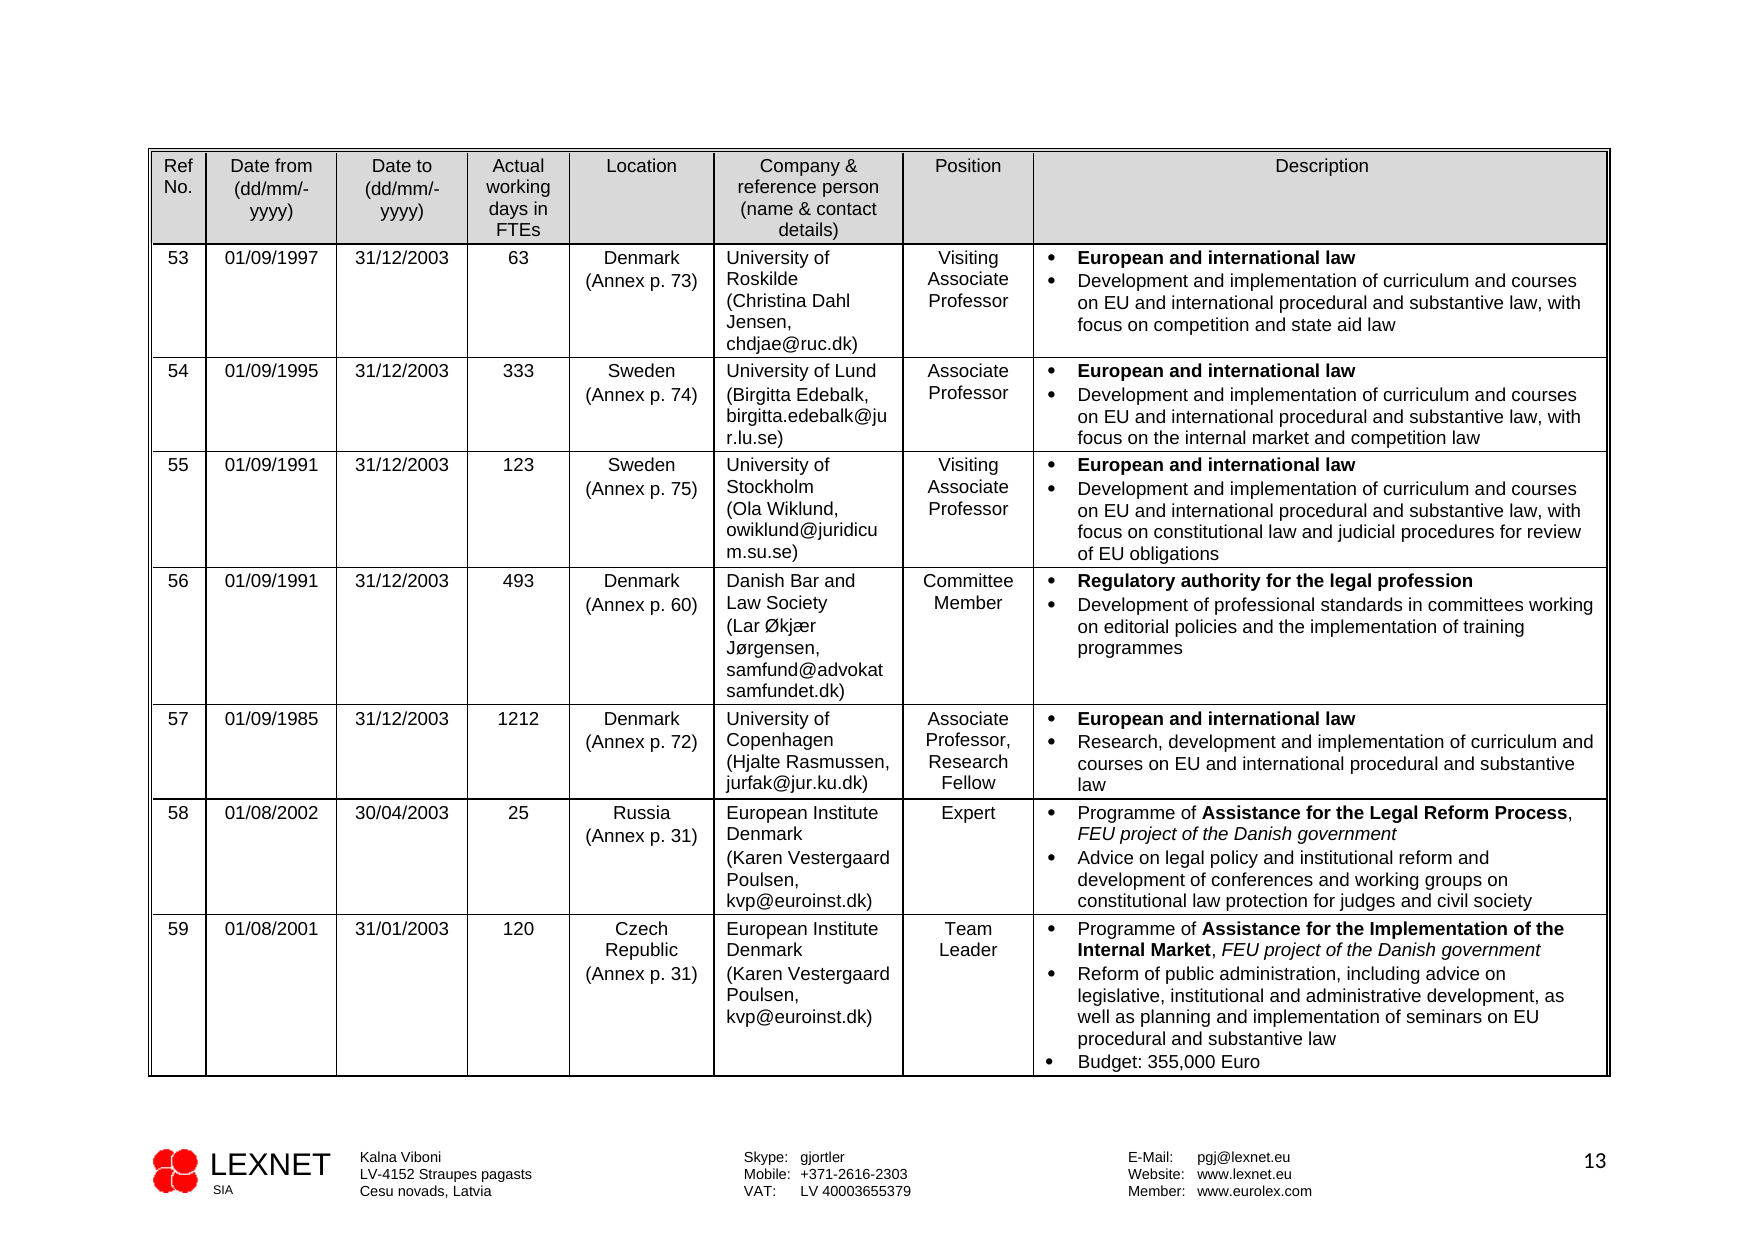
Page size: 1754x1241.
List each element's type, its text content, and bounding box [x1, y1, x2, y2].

table_cell 25 [468, 800, 569, 914]
table_cell 01/09/1991 [207, 452, 336, 566]
table_cell 31/12/2003 [337, 452, 467, 566]
table_cell 59 [152, 915, 205, 1075]
table_cell Regulatory authority for the legal profession Development of professional standards in committees working on editorial policies and the implementation of training programmes [1034, 568, 1606, 704]
table_cell Danish Bar and Law Society (Lar Økjær Jørgensen, samfund@advokatsamfundet.dk) [715, 568, 902, 704]
table_cell Russia (Annex p. 31) [570, 800, 713, 914]
table_header Position [904, 152, 1033, 243]
table_cell 01/09/1991 [207, 568, 336, 704]
table_cell European and international law Research, development and implementation of curriculum and courses on EU and international procedural and substantive law [1034, 705, 1606, 798]
table_cell European Institute Denmark (Karen Vestergaard Poulsen, kvp@euroinst.dk) [715, 800, 902, 914]
table_cell 53 [152, 244, 205, 356]
table_header Ref No. [152, 152, 206, 243]
table_cell 333 [468, 358, 569, 451]
table_cell 30/04/2003 [337, 800, 467, 914]
table_cell 01/09/1985 [207, 705, 336, 798]
table_cell Denmark (Annex p. 60) [570, 568, 713, 704]
table_cell Sweden (Annex p. 75) [570, 452, 713, 566]
table_cell Programme of Assistance for the Legal Reform Process, FEU project of the Danish government Advice on legal policy and institutional reform and development of conferences and working groups on constitutional law protection for judges and civil society [1034, 800, 1606, 914]
table_cell Associate Professor [904, 358, 1033, 451]
table_cell 01/08/2001 [207, 915, 336, 1075]
table_cell Expert [904, 800, 1033, 914]
table_cell 56 [152, 568, 205, 704]
table_cell 493 [468, 568, 569, 704]
table_cell 63 [468, 245, 569, 356]
table_cell 54 [152, 358, 205, 451]
table_header Location [570, 152, 714, 243]
table_header Company & reference person (name & contact details) [715, 152, 903, 243]
table_cell Visiting Associate Professor [904, 452, 1033, 566]
table_header Description [1034, 152, 1606, 243]
table_cell Associate Professor, Research Fellow [904, 705, 1033, 798]
table_cell 31/12/2003 [337, 568, 467, 704]
table_cell 31/12/2003 [337, 358, 467, 451]
table_cell 01/09/1995 [207, 358, 336, 451]
table_cell Czech Republic (Annex p. 31) [570, 915, 713, 1075]
table_cell University of Lund (Birgitta Edebalk, birgitta.edebalk@jur.lu.se) [715, 358, 902, 451]
table_header Actual working days in FTEs [468, 152, 569, 243]
table_cell 58 [152, 799, 205, 914]
table_cell 31/01/2003 [337, 915, 467, 1075]
table_cell 1212 [468, 705, 569, 798]
table_cell European and international law Development and implementation of curriculum and courses on EU and international procedural and substantive law, with focus on the internal market and competition law [1034, 358, 1606, 451]
table_cell University of Copenhagen (Hjalte Rasmussen, jurfak@jur.ku.dk) [715, 705, 902, 798]
table_cell Visiting Associate Professor [904, 245, 1033, 356]
table_cell 55 [152, 452, 205, 566]
table_header Date to (dd/mm/yyyy) [337, 152, 467, 243]
table_header Date from (dd/mm/yyyy) [207, 152, 336, 243]
table_cell 01/08/2002 [207, 800, 336, 914]
table_cell Denmark (Annex p. 72) [570, 705, 713, 798]
table_cell 01/09/1997 [207, 245, 336, 356]
table_cell Team Leader [904, 915, 1033, 1075]
table_cell Denmark (Annex p. 73) [570, 245, 713, 356]
table_cell European and international law Development and implementation of curriculum and courses on EU and international procedural and substantive law, with focus on competition and state aid law [1034, 245, 1606, 356]
table_cell European Institute Denmark (Karen Vestergaard Poulsen, kvp@euroinst.dk) [715, 915, 902, 1075]
table_cell 31/12/2003 [337, 705, 467, 798]
table_cell Committee Member [904, 568, 1033, 704]
table_cell 57 [152, 705, 205, 798]
table_cell 123 [468, 452, 569, 566]
table_cell 31/12/2003 [337, 245, 467, 356]
table_cell Sweden (Annex p. 74) [570, 358, 713, 451]
table_cell 120 [468, 915, 569, 1075]
table_cell University of Stockholm (Ola Wiklund, owiklund@juridicum.su.se) [715, 452, 902, 566]
table_cell Programme of Assistance for the Implementation of the Internal Market, FEU project of the Danish government Reform of public administration, including advice on legislative, institutional and administrative development, as well as planning and implementation of seminars on EU procedural and substantive law Budget: 355,000 Euro [1034, 915, 1606, 1075]
table_cell University of Roskilde (Christina Dahl Jensen, chdjae@ruc.dk) [715, 245, 902, 356]
picture [152, 1148, 198, 1193]
table_cell European and international law Development and implementation of curriculum and courses on EU and international procedural and substantive law, with focus on constitutional law and judicial procedures for review of EU obligations [1034, 452, 1606, 566]
